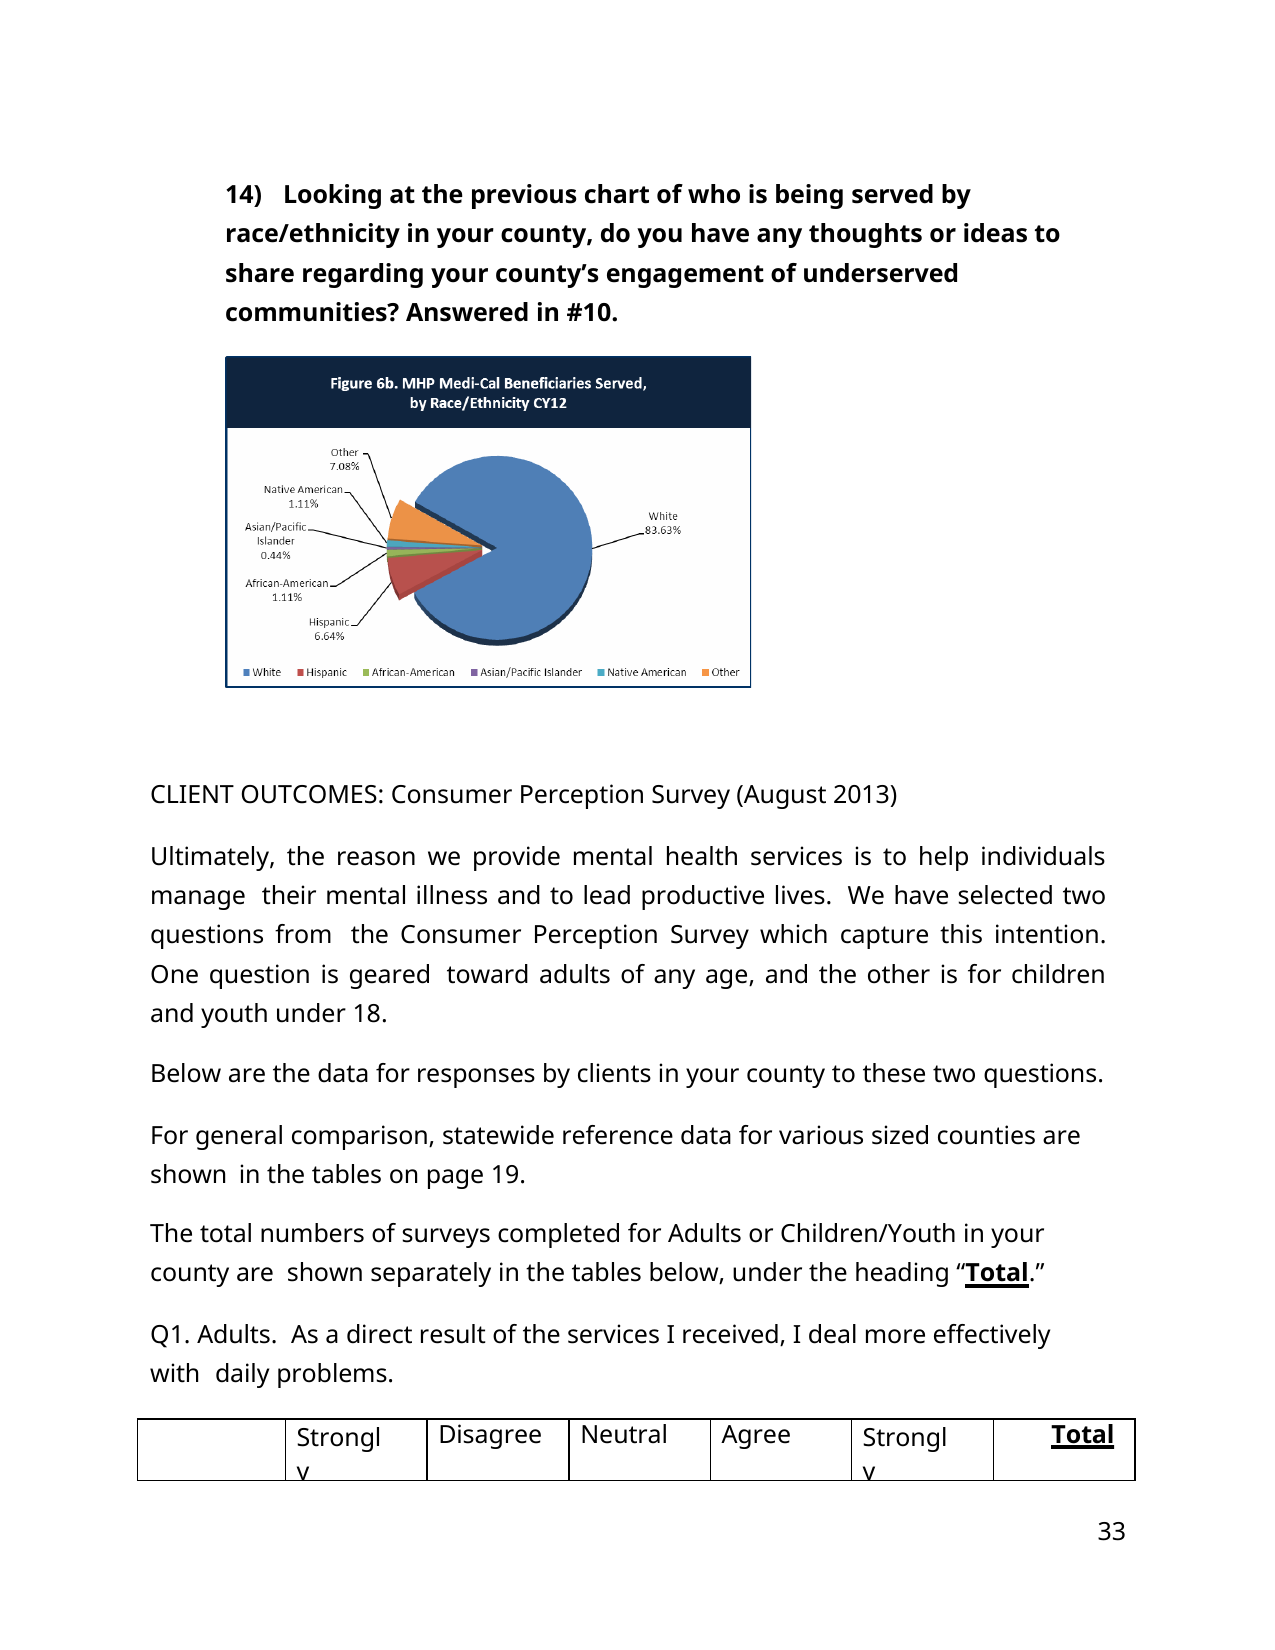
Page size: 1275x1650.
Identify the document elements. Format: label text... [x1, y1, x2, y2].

text For general comparison, statewide reference data for various sized counties are shown in the tables on page 19. [150, 1117, 1114, 1191]
table_header Agree [711, 1420, 851, 1480]
table_header Total [994, 1420, 1134, 1480]
text Ultimately, the reason we provide mental health services is to help individuals manage their mental illness and to lead productive lives. We have selected two questions from the Consumer Perception Survey which capture this intention. One question is geared toward adults of any age, and the other is for children and youth under 18. [150, 839, 1106, 1029]
table_header Disagree [428, 1420, 568, 1480]
subtitle Looking at the previous chart of who is being served by race/ethnicity in your county, do you have any thoughts or ideas to share regarding your county’s engagement of underserved communities? Answered in #10. [225, 177, 1071, 328]
table_header Strongly Disagree [286, 1420, 426, 1480]
table_header Neutral [570, 1420, 710, 1480]
text The total numbers of surveys completed for Adults or Children/Youth in your county are shown separately in the tables below, under the heading “Total.” [150, 1216, 1114, 1289]
picture [225, 356, 752, 688]
text CLIENT OUTCOMES: Consumer Perception Survey (August 2013) [150, 777, 1148, 811]
text Q1. Adults. As a direct result of the services I received, I deal more effectively with daily problems. [150, 1316, 1071, 1389]
table_header Strongly Agree [852, 1420, 993, 1480]
text Below are the data for responses by clients in your county to these two questions. [150, 1055, 1148, 1089]
table_header [138, 1420, 285, 1480]
